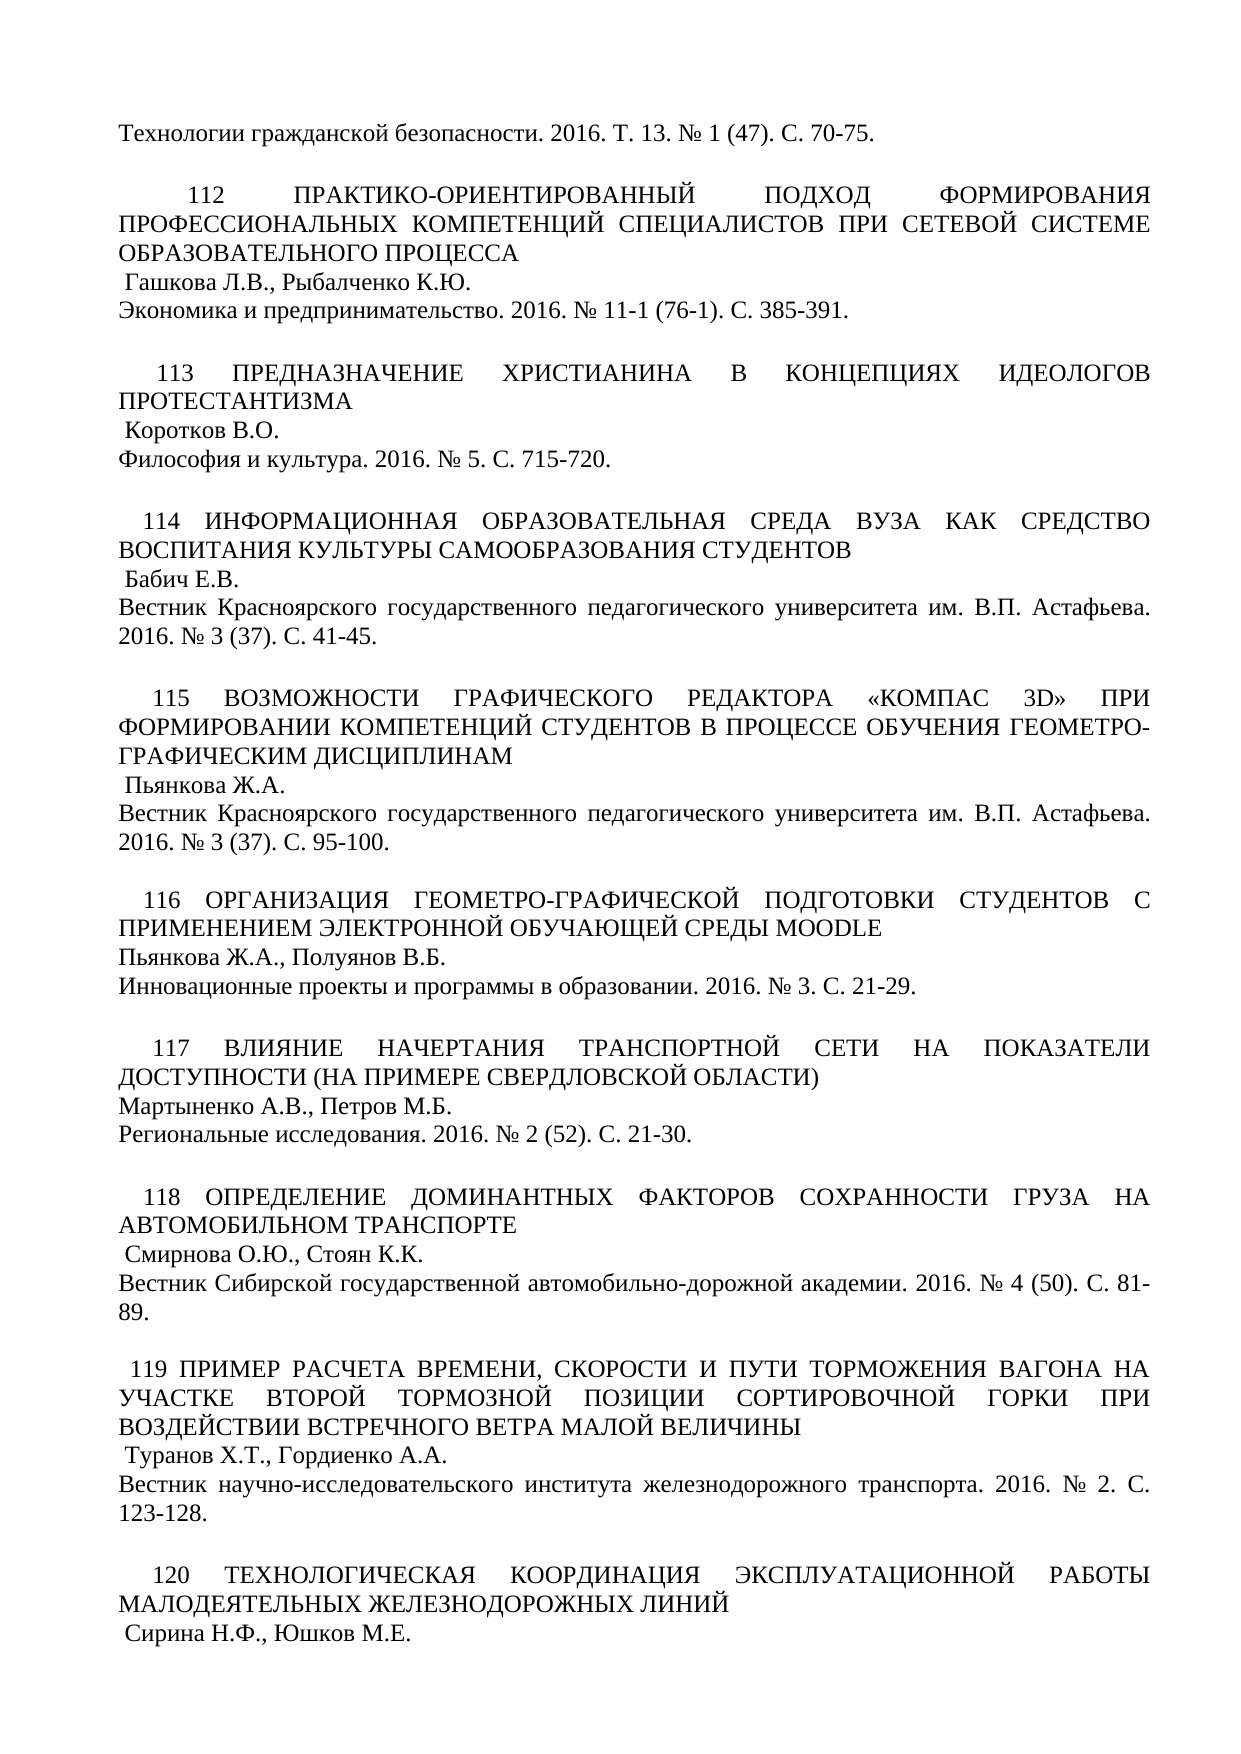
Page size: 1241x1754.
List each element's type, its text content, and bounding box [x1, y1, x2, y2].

text Философия и культура. 2016. № 5. С. 715-720. [118, 444, 1152, 473]
text 113 ПРЕДНАЗНАЧЕНИЕ ХРИСТИАНИНА В КОНЦЕПЦИЯХ ИДЕОЛОГОВ ПРОТЕСТАНТИЗМА [118, 358, 1152, 415]
text Региональные исследования. 2016. № 2 (52). С. 21-30. [118, 1119, 1152, 1148]
text Пьянкова Ж.А. [118, 770, 1152, 798]
text Вестник научно-исследовательского института железнодорожного транспорта. 2016. № 2. С. 123-128. [118, 1469, 1152, 1527]
text Туранов Х.Т., Гордиенко А.А. [118, 1441, 1152, 1469]
text 117 ВЛИЯНИЕ НАЧЕРТАНИЯ ТРАНСПОРТНОЙ СЕТИ НА ПОКАЗАТЕЛИ ДОСТУПНОСТИ (НА ПРИМЕРЕ СВЕРДЛОВСКОЙ ОБЛАСТИ) [118, 1033, 1152, 1091]
text Смирнова О.Ю., Стоян К.К. [118, 1239, 1152, 1268]
text Сирина Н.Ф., Юшков М.Е. [118, 1618, 1152, 1647]
text Мартыненко А.В., Петров М.Б. [118, 1091, 1152, 1119]
text Бабич Е.В. [118, 564, 1152, 592]
text Экономика и предпринимательство. 2016. № 11-1 (76-1). С. 385-391. [118, 295, 1152, 324]
text 119 ПРИМЕР РАСЧЕТА ВРЕМЕНИ, СКОРОСТИ И ПУТИ ТОРМОЖЕНИЯ ВАГОНА НА УЧАСТКЕ ВТОРОЙ ТОРМОЗНОЙ ПОЗИЦИИ СОРТИРОВОЧНОЙ ГОРКИ ПРИ ВОЗДЕЙСТВИИ ВСТРЕЧНОГО ВЕТРА МАЛОЙ ВЕЛИЧИНЫ [118, 1354, 1152, 1441]
text Коротков В.О. [118, 415, 1152, 444]
text Инновационные проекты и программы в образовании. 2016. № 3. С. 21-29. [118, 971, 1152, 1000]
text 114 ИНФОРМАЦИОННАЯ ОБРАЗОВАТЕЛЬНАЯ СРЕДА ВУЗА КАК СРЕДСТВО ВОСПИТАНИЯ КУЛЬТУРЫ САМООБРАЗОВАНИЯ СТУДЕНТОВ [118, 506, 1152, 564]
text Вестник Красноярского государственного педагогического университета им. В.П. Астафьева. 2016. № 3 (37). С. 95-100. [118, 798, 1152, 856]
text Пьянкова Ж.А., Полуянов В.Б. [118, 942, 1152, 971]
text Гашкова Л.В., Рыбалченко К.Ю. [118, 267, 1152, 295]
text 116 ОРГАНИЗАЦИЯ ГЕОМЕТРО-ГРАФИЧЕСКОЙ ПОДГОТОВКИ СТУДЕНТОВ С ПРИМЕНЕНИЕМ ЭЛЕКТРОННОЙ ОБУЧАЮЩЕЙ СРЕДЫ MOODLE [118, 885, 1152, 942]
text 118 ОПРЕДЕЛЕНИЕ ДОМИНАНТНЫХ ФАКТОРОВ СОХРАННОСТИ ГРУЗА НА АВТОМОБИЛЬНОМ ТРАНСПОРТЕ [118, 1182, 1152, 1239]
text Технологии гражданской безопасности. 2016. Т. 13. № 1 (47). С. 70-75. [118, 118, 1152, 147]
text 120 ТЕХНОЛОГИЧЕСКАЯ КООРДИНАЦИЯ ЭКСПЛУАТАЦИОННОЙ РАБОТЫ МАЛОДЕЯТЕЛЬНЫХ ЖЕЛЕЗНОДОРОЖНЫХ ЛИНИЙ [118, 1560, 1152, 1618]
text 112 ПРАКТИКО-ОРИЕНТИРОВАННЫЙ ПОДХОД ФОРМИРОВАНИЯ ПРОФЕССИОНАЛЬНЫХ КОМПЕТЕНЦИЙ СПЕЦИАЛИСТОВ ПРИ СЕТЕВОЙ СИСТЕМЕ ОБРАЗОВАТЕЛЬНОГО ПРОЦЕССА [118, 180, 1152, 267]
text Вестник Красноярского государственного педагогического университета им. В.П. Астафьева. 2016. № 3 (37). С. 41-45. [118, 592, 1152, 650]
text 115 ВОЗМОЖНОСТИ ГРАФИЧЕСКОГО РЕДАКТОРА «КОМПАС 3D» ПРИ ФОРМИРОВАНИИ КОМПЕТЕНЦИЙ СТУДЕНТОВ В ПРОЦЕССЕ ОБУЧЕНИЯ ГЕОМЕТРО-ГРАФИЧЕСКИМ ДИСЦИПЛИНАМ [118, 683, 1152, 770]
text Вестник Сибирской государственной автомобильно-дорожной академии. 2016. № 4 (50). С. 81-89. [118, 1268, 1152, 1326]
